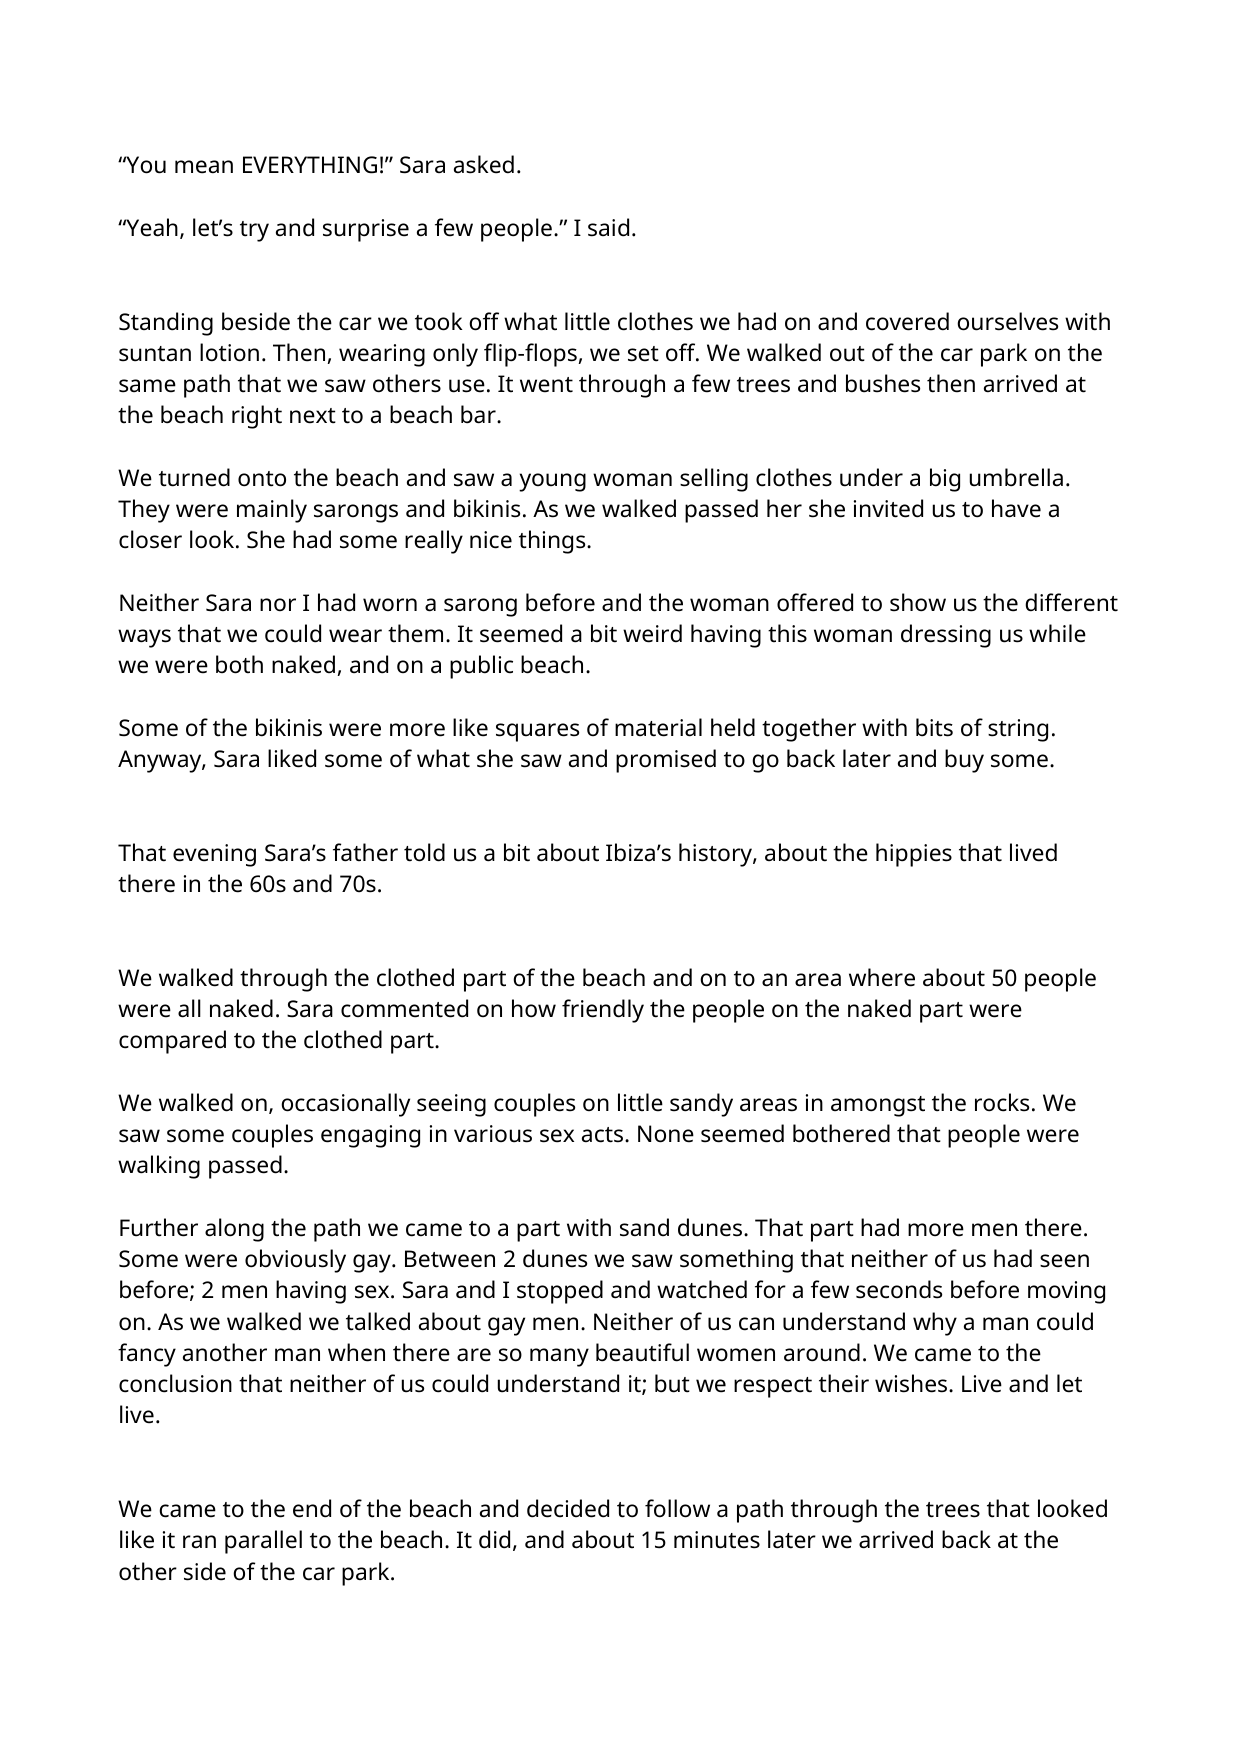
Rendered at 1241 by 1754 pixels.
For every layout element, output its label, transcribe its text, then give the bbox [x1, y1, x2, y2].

text That evening Sara’s father told us a bit about Ibiza’s history, about the hippies that lived there in the 60s and 70s. [118, 837, 1122, 899]
text We walked through the clothed part of the beach and on to an area where about 50 people were all naked. Sara commented on how friendly the people on the naked part were compared to the clothed part. [118, 962, 1122, 1056]
text Further along the path we came to a part with sand dunes. That part had more men there. Some were obviously gay. Between 2 dunes we saw something that neither of us had seen before; 2 men having sex. Sara and I stopped and watched for a few seconds before moving on. As we walked we talked about gay men. Neither of us can understand why a man could fancy another man when there are so many beautiful women around. We came to the conclusion that neither of us could understand it; but we respect their wishes. Live and let live. [118, 1212, 1122, 1431]
text Some of the bikinis were more like squares of material held together with bits of string. Anyway, Sara liked some of what she saw and promised to go back later and buy some. [118, 712, 1122, 774]
text We turned onto the beach and saw a young woman selling clothes under a big umbrella. They were mainly sarongs and bikinis. As we walked passed her she invited us to have a closer look. She had some really nice things. [118, 462, 1122, 556]
text We walked on, occasionally seeing couples on little sandy areas in amongst the rocks. We saw some couples engaging in various sex acts. None seemed bothered that people were walking passed. [118, 1087, 1122, 1181]
text “Yeah, let’s try and surprise a few people.” I said. [118, 212, 1122, 243]
text We came to the end of the beach and decided to follow a path through the trees that looked like it ran parallel to the beach. It did, and about 15 minutes later we arrived back at the other side of the car park. [118, 1493, 1122, 1587]
text Neither Sara nor I had worn a sarong before and the woman offered to show us the different ways that we could wear them. It seemed a bit weird having this woman dressing us while we were both naked, and on a public beach. [118, 587, 1122, 681]
text “You mean EVERYTHING!” Sara asked. [118, 149, 1122, 181]
text Standing beside the car we took off what little clothes we had on and covered ourselves with suntan lotion. Then, wearing only flip-flops, we set off. We walked out of the car park on the same path that we saw others use. It went through a few trees and bushes then arrived at the beach right next to a beach bar. [118, 306, 1122, 431]
